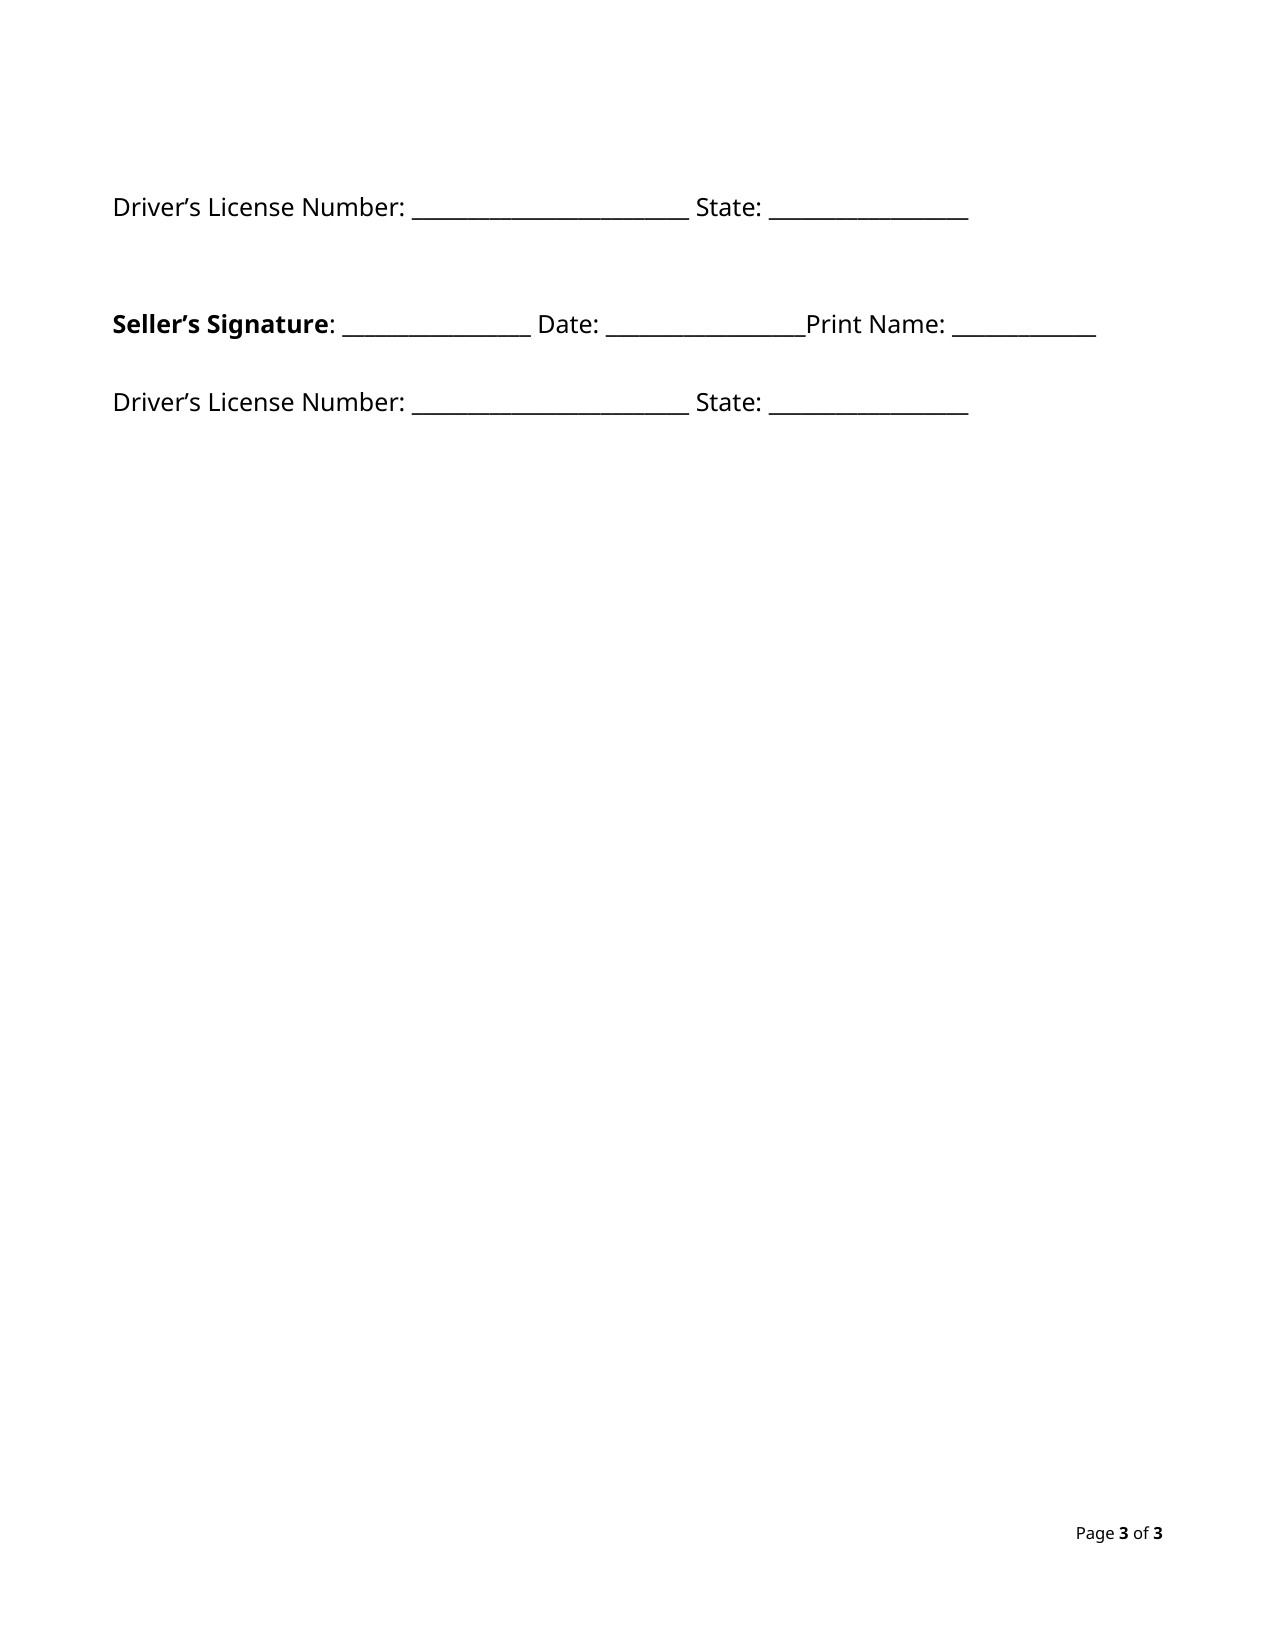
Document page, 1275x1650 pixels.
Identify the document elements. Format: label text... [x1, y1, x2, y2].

text Driver’s License Number: _________________________ State: __________________ [112, 385, 1162, 419]
text Seller’s Signature: _________________ Date: __________________Print Name: _____________ [112, 307, 1162, 341]
text Driver’s License Number: _________________________ State: __________________ [112, 189, 1162, 223]
